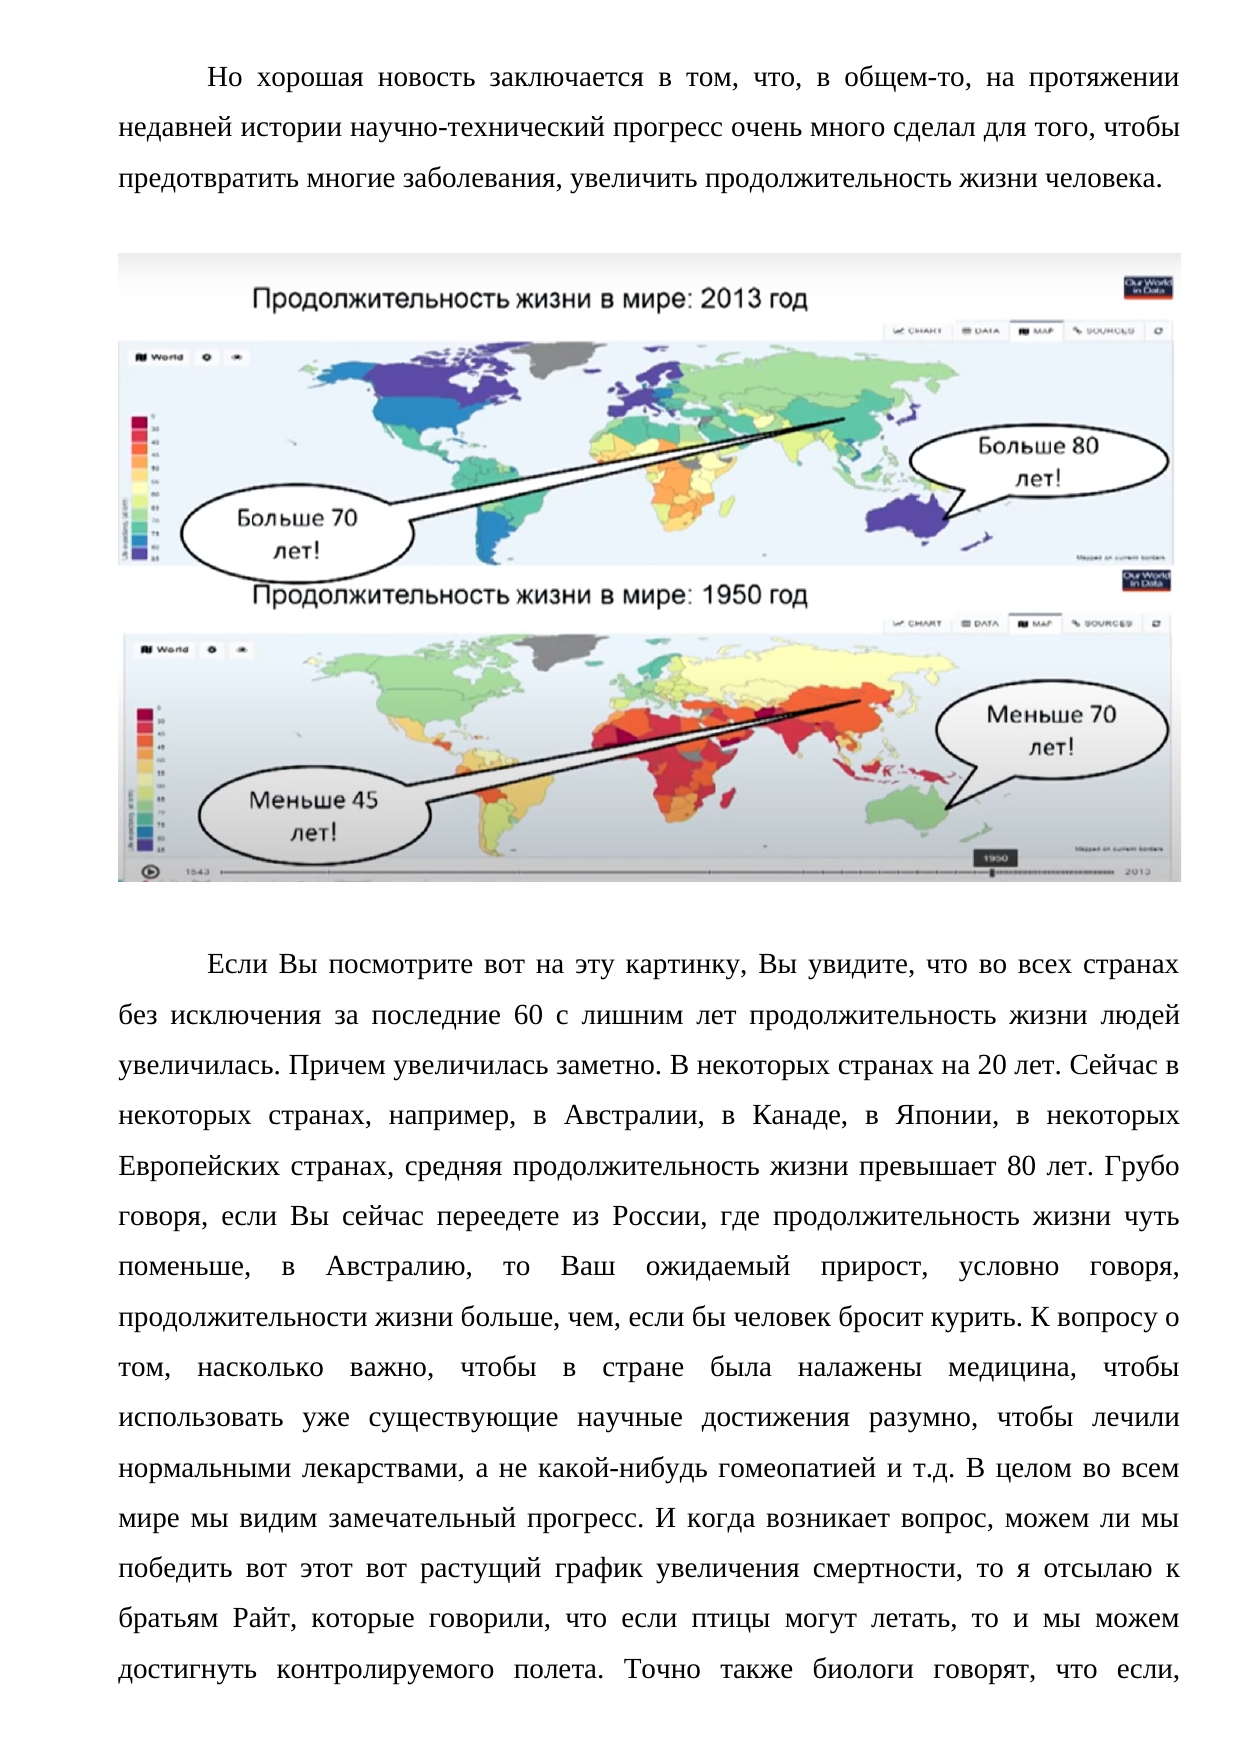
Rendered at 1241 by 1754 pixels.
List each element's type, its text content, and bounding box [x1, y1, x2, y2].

text Но хорошая новость заключается в том, что, в общем-то, на протяжении недавней истории научно-технический прогресс очень много сделал для того, чтобы предотвратить многие заболевания, увеличить продолжительность жизни человека. [118, 59, 1181, 193]
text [118, 947, 1181, 1684]
picture [118, 253, 1182, 882]
